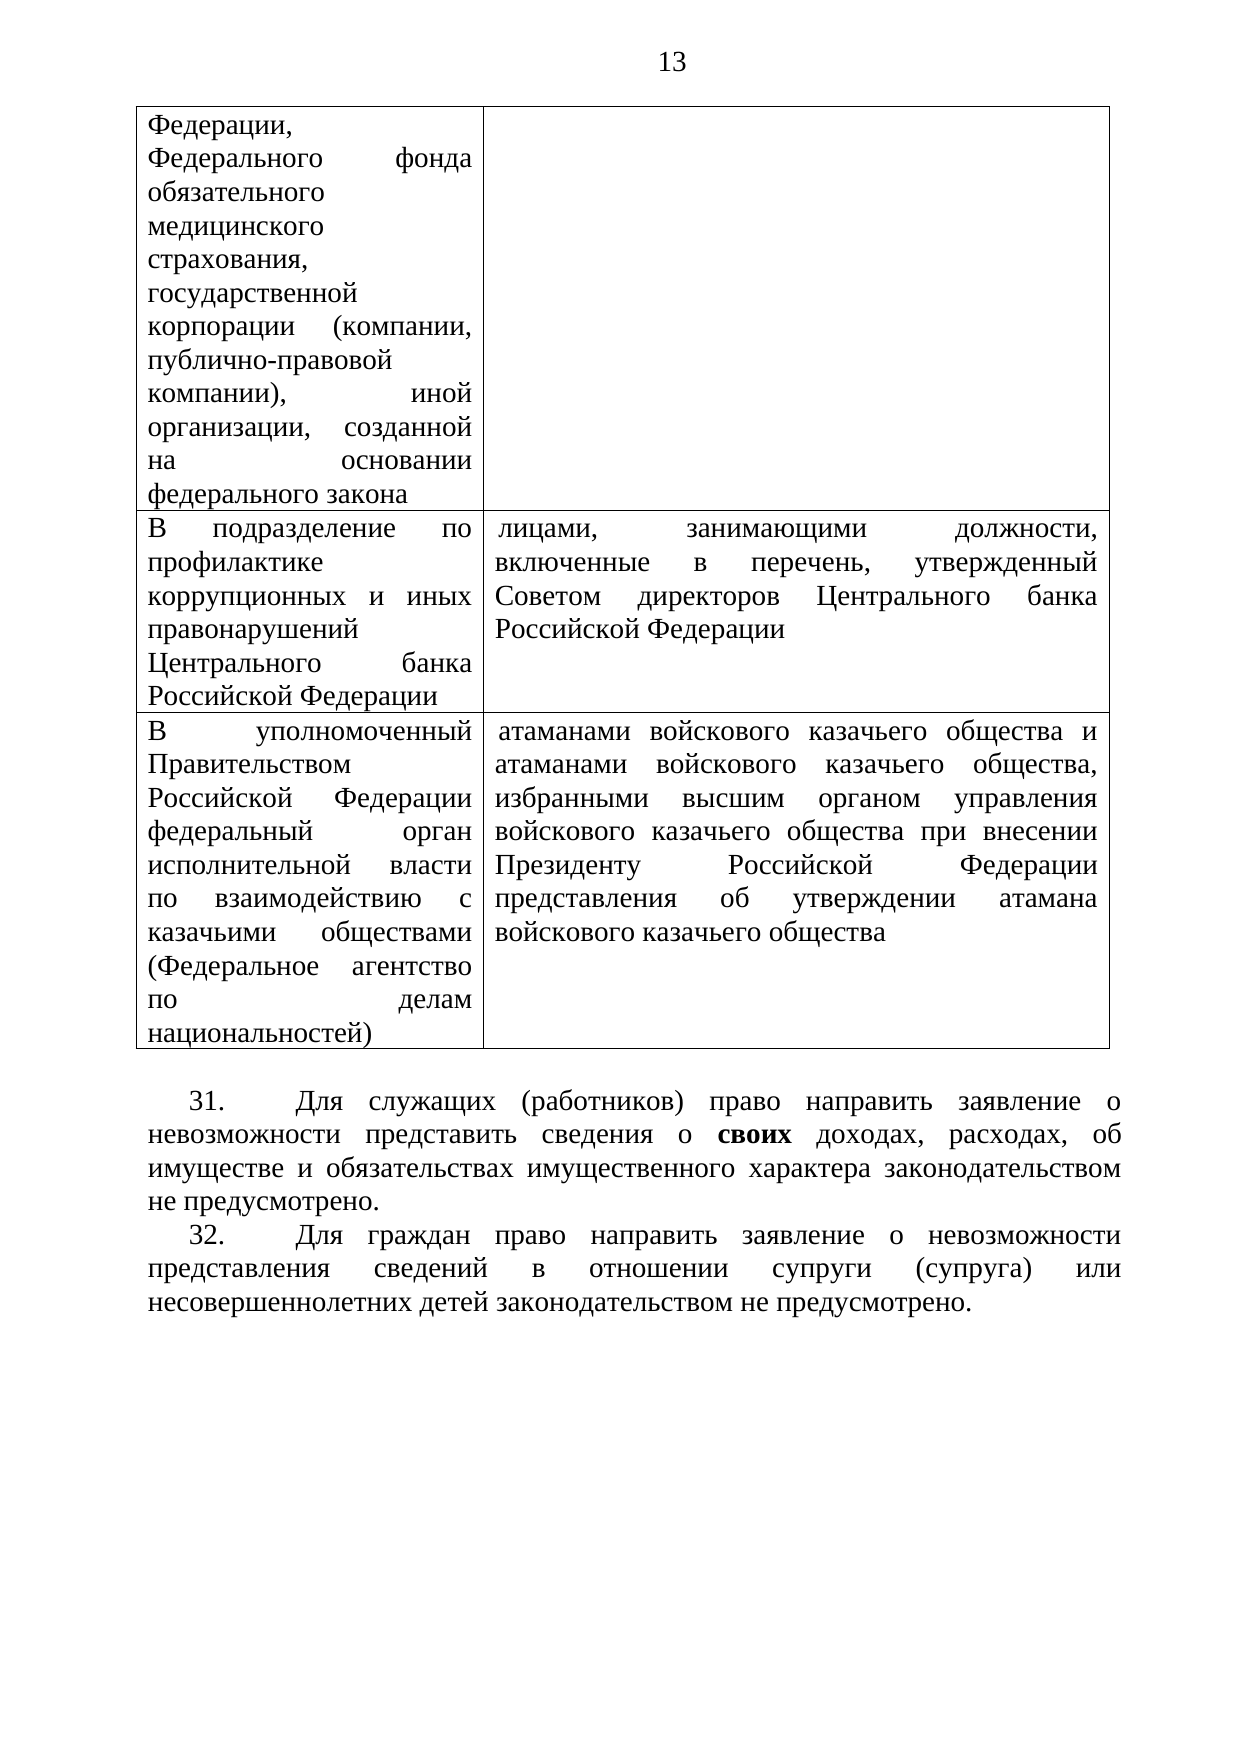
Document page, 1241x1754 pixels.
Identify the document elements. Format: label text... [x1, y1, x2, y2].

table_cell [484, 107, 1109, 509]
list Для служащих (работников) право направить заявление о невозможности представить сведения о своих доходах, расходах, об имуществе и обязательствах имущественного характера законодательством не предусмотрено. [148, 1083, 1122, 1217]
list Для граждан право направить заявление о невозможности представления сведений в отношении супруги (супруга) или несовершеннолетних детей законодательством не предусмотрено. [148, 1217, 1122, 1318]
table_cell В уполномоченный Правительством Российской Федерации федеральный орган исполнительной власти по взаимодействию с казачьими обществами (Федеральное агентство по делам национальностей) [137, 713, 483, 1048]
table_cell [137, 107, 483, 509]
table_cell атаманами войскового казачьего общества и атаманами войскового казачьего общества, избранными высшим органом управления войскового казачьего общества при внесении Президенту Российской Федерации представления об утверждении атамана войскового казачьего общества [484, 713, 1109, 1048]
table_cell В подразделение по профилактике коррупционных и иных правонарушений Центрального банка Российской Федерации [137, 511, 483, 712]
table_cell лицами, занимающими должности, включенные в перечень, утвержденный Советом директоров Центрального банка Российской Федерации [484, 511, 1109, 712]
